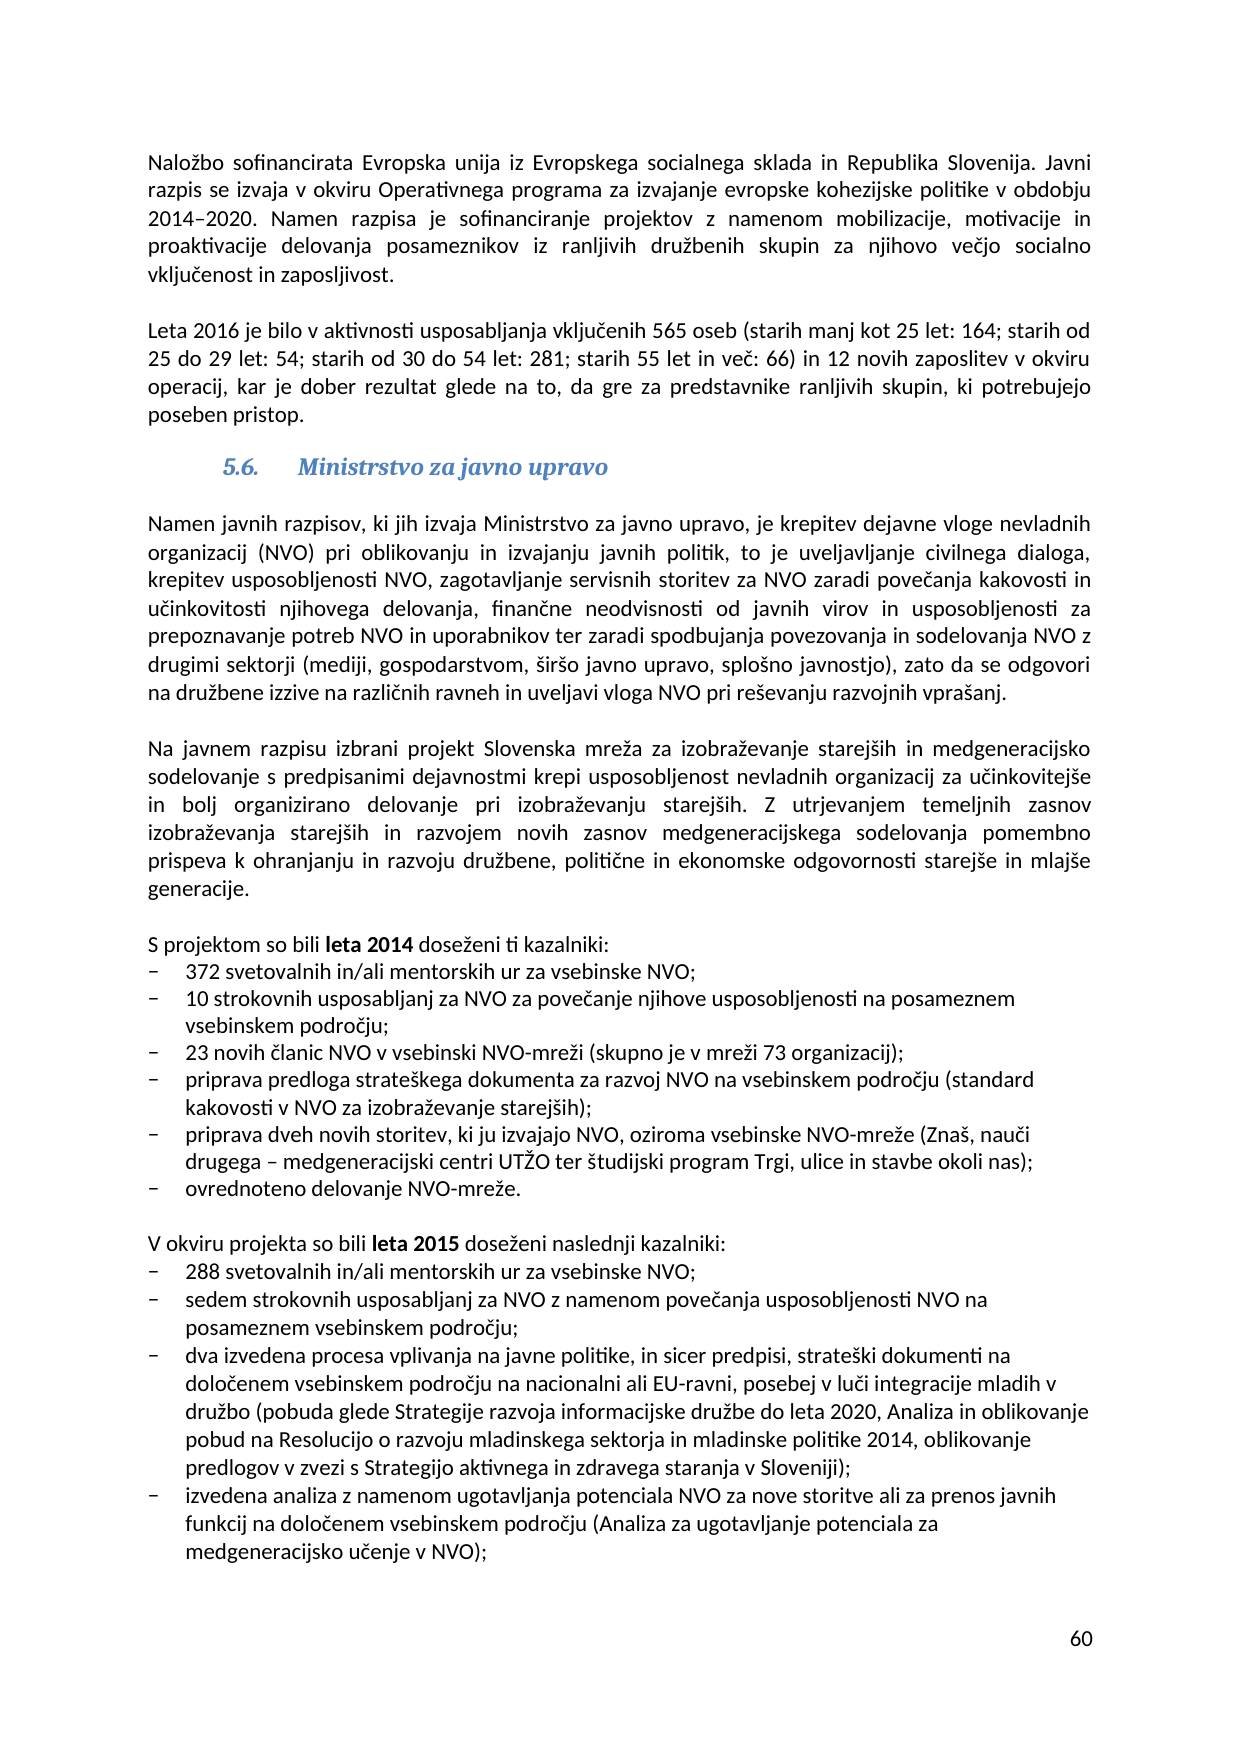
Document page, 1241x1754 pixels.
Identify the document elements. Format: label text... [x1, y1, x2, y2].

text V okviru projekta so bili leta 2015 doseženi naslednji kazalniki: [148, 1229, 1093, 1257]
text Namen javnih razpisov, ki jih izvaja Ministrstvo za javno upravo, je krepitev dejavne vloge nevladnih organizacij (NVO) pri oblikovanju in izvajanju javnih politik, to je uveljavljanje civilnega dialoga, krepitev usposobljenosti NVO, zagotavljanje servisnih storitev za NVO zaradi povečanja kakovosti in učinkovitosti njihovega delovanja, finančne neodvisnosti od javnih virov in usposobljenosti za prepoznavanje potreb NVO in uporabnikov ter zaradi spodbujanja povezovanja in sodelovanja NVO z drugimi sektorji (mediji, gospodarstvom, širšo javno upravo, splošno javnostjo), zato da se odgovori na družbene izzive na različnih ravneh in uveljavi vloga NVO pri reševanju razvojnih vprašanj. [148, 509, 1093, 706]
list priprava dveh novih storitev, ki ju izvajajo NVO, oziroma vsebinske NVO-mreže (Znaš, nauči drugega – medgeneracijski centri UTŽO ter študijski program Trgi, ulice in stavbe okoli nas); [148, 1120, 1093, 1174]
text Naložbo sofinancirata Evropska unija iz Evropskega socialnega sklada in Republika Slovenija. Javni razpis se izvaja v okviru Operativnega programa za izvajanje evropske kohezijske politike v obdobju 2014–2020. Namen razpisa je sofinanciranje projektov z namenom mobilizacije, motivacije in proaktivacije delovanja posameznikov iz ranljivih družbenih skupin za njihovo večjo socialno vključenost in zaposljivost. [148, 148, 1093, 288]
list dva izvedena procesa vplivanja na javne politike, in sicer predpisi, strateški dokumenti na določenem vsebinskem področju na nacionalni ali EU-ravni, posebej v luči integracije mladih v družbo (pobuda glede Strategije razvoja informacijske družbe do leta 2020, Analiza in oblikovanje pobud na Resolucijo o razvoju mladinskega sektorja in mladinske politike 2014, oblikovanje predlogov v zvezi s Strategijo aktivnega in zdravega staranja v Sloveniji); [148, 1341, 1093, 1481]
list sedem strokovnih usposabljanj za NVO z namenom povečanja usposobljenosti NVO na posameznem vsebinskem področju; [148, 1285, 1093, 1341]
text Na javnem razpisu izbrani projekt Slovenska mreža za izobraževanje starejših in medgeneracijsko sodelovanje s predpisanimi dejavnostmi krepi usposobljenost nevladnih organizacij za učinkovitejše in bolj organizirano delovanje pri izobraževanju starejših. Z utrjevanjem temeljnih zasnov izobraževanja starejših in razvojem novih zasnov medgeneracijskega sodelovanja pomembno prispeva k ohranjanju in razvoju družbene, politične in ekonomske odgovornosti starejše in mlajše generacije. [148, 734, 1093, 902]
text Leta 2016 je bilo v aktivnosti usposabljanja vključenih 565 oseb (starih manj kot 25 let: 164; starih od 25 do 29 let: 54; starih od 30 do 54 let: 281; starih 55 let in več: 66) in 12 novih zaposlitev v okviru operacij, kar je dober rezultat glede na to, da gre za predstavnike ranljivih skupin, ki potrebujejo poseben pristop. [148, 316, 1093, 428]
list 10 strokovnih usposabljanj za NVO za povečanje njihove usposobljenosti na posameznem vsebinskem področju; [148, 985, 1093, 1039]
list 23 novih članic NVO v vsebinski NVO-mreži (skupno je v mreži 73 organizacij); [148, 1039, 1093, 1066]
list 372 svetovalnih in/ali mentorskih ur za vsebinske NVO; [148, 958, 1093, 985]
list ovrednoteno delovanje NVO-mreže. [148, 1174, 1093, 1202]
list izvedena analiza z namenom ugotavljanja potenciala NVO za nove storitve ali za prenos javnih funkcij na določenem vsebinskem področju (Analiza za ugotavljanje potenciala za medgeneracijsko učenje v NVO); [148, 1481, 1093, 1565]
subtitle Ministrstvo za javno upravo [223, 453, 1093, 482]
list priprava predloga strateškega dokumenta za razvoj NVO na vsebinskem področju (standard kakovosti v NVO za izobraževanje starejših); [148, 1066, 1093, 1120]
list 288 svetovalnih in/ali mentorskih ur za vsebinske NVO; [148, 1257, 1093, 1285]
text S projektom so bili leta 2014 doseženi ti kazalniki: [148, 930, 1093, 958]
